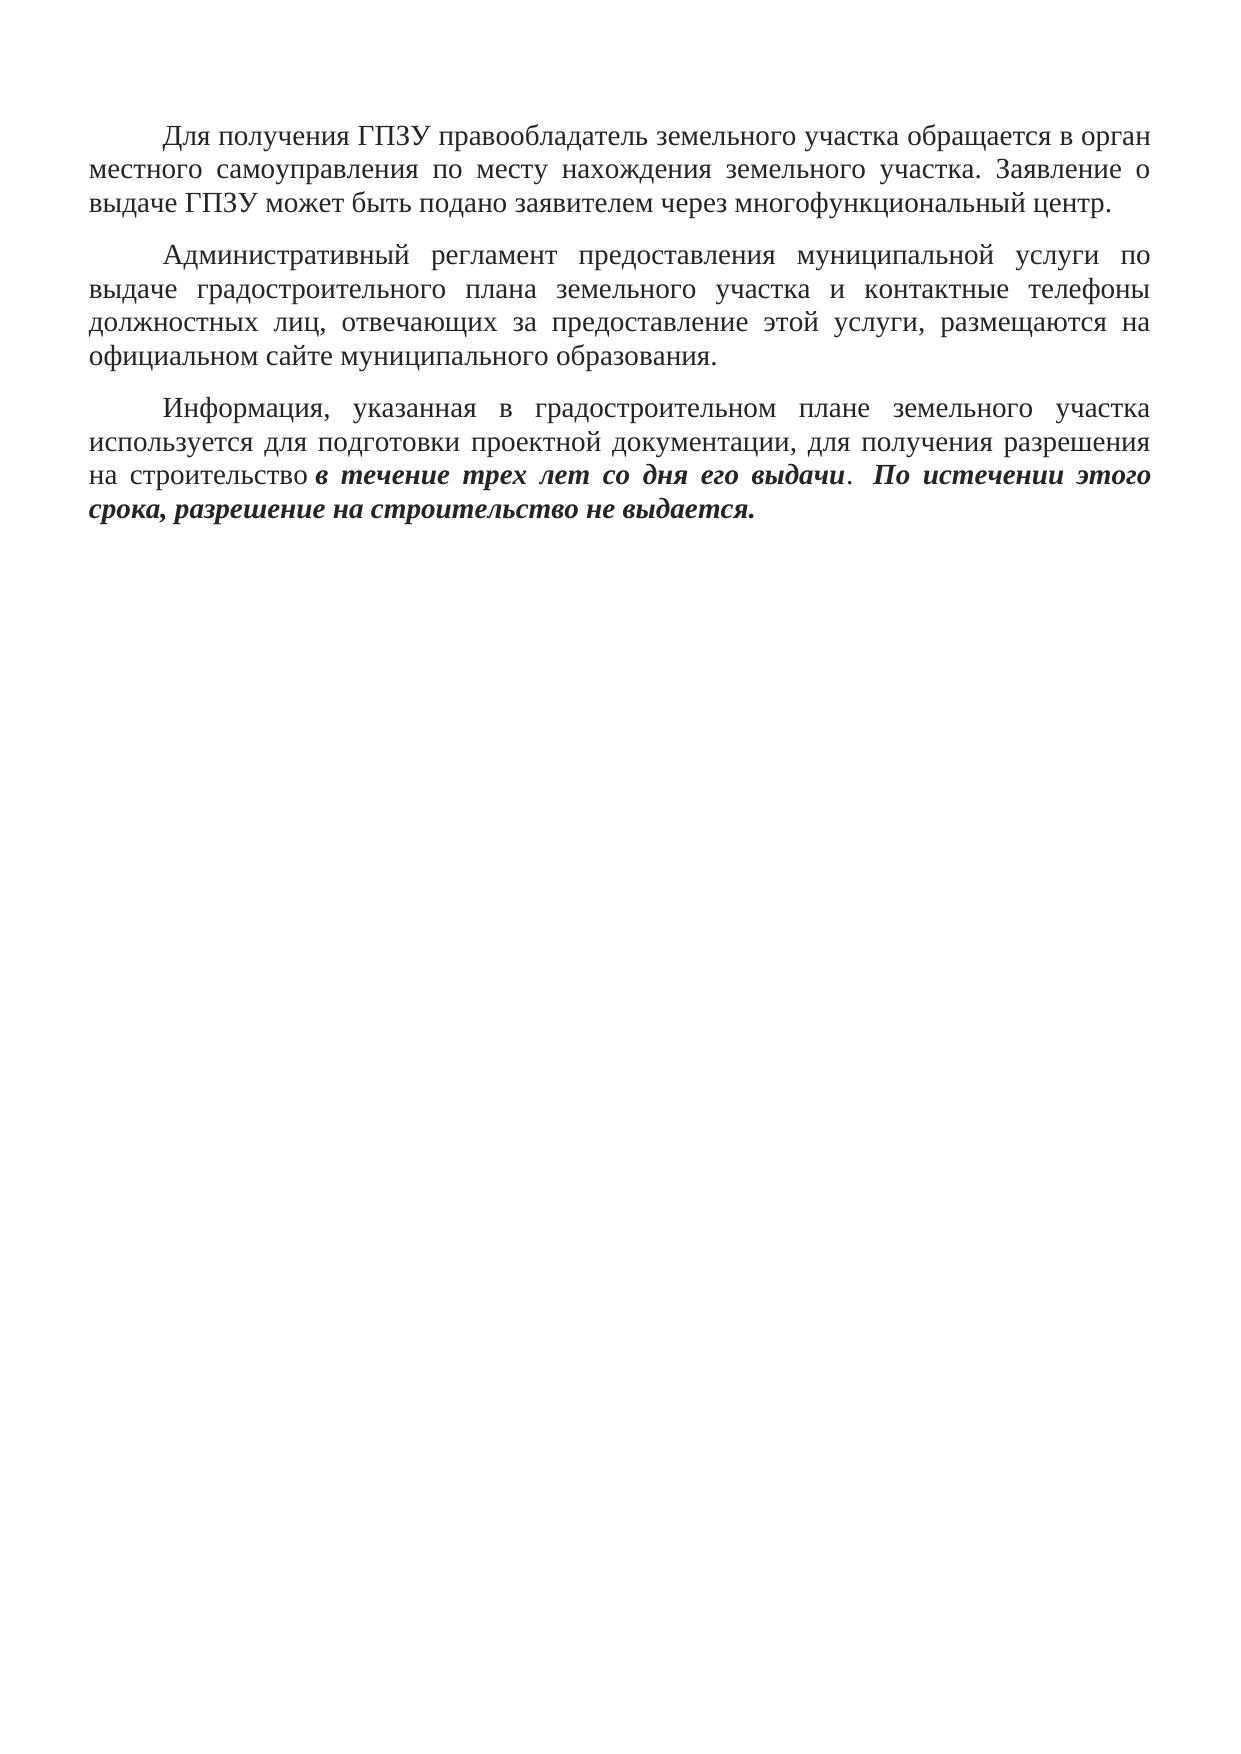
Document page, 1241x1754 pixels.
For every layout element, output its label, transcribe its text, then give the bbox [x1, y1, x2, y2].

text Для получения ГПЗУ правообладатель земельного участка обращается в орган местного самоуправления по месту нахождения земельного участка. Заявление о выдаче ГПЗУ может быть подано заявителем через многофункциональный центр. [89, 118, 1152, 219]
text Информация, указанная в градостроительном плане земельного участка используется для подготовки проектной документации, для получения разрешения на строительство в течение трех лет со дня его выдачи. По истечении этого срока, разрешение на строительство не выдается. [89, 390, 1152, 524]
text Административный регламент предоставления муниципальной услуги по выдаче градостроительного плана земельного участка и контактные телефоны должностных лиц, отвечающих за предоставление этой услуги, размещаются на официальном сайте муниципального образования. [89, 237, 1152, 372]
